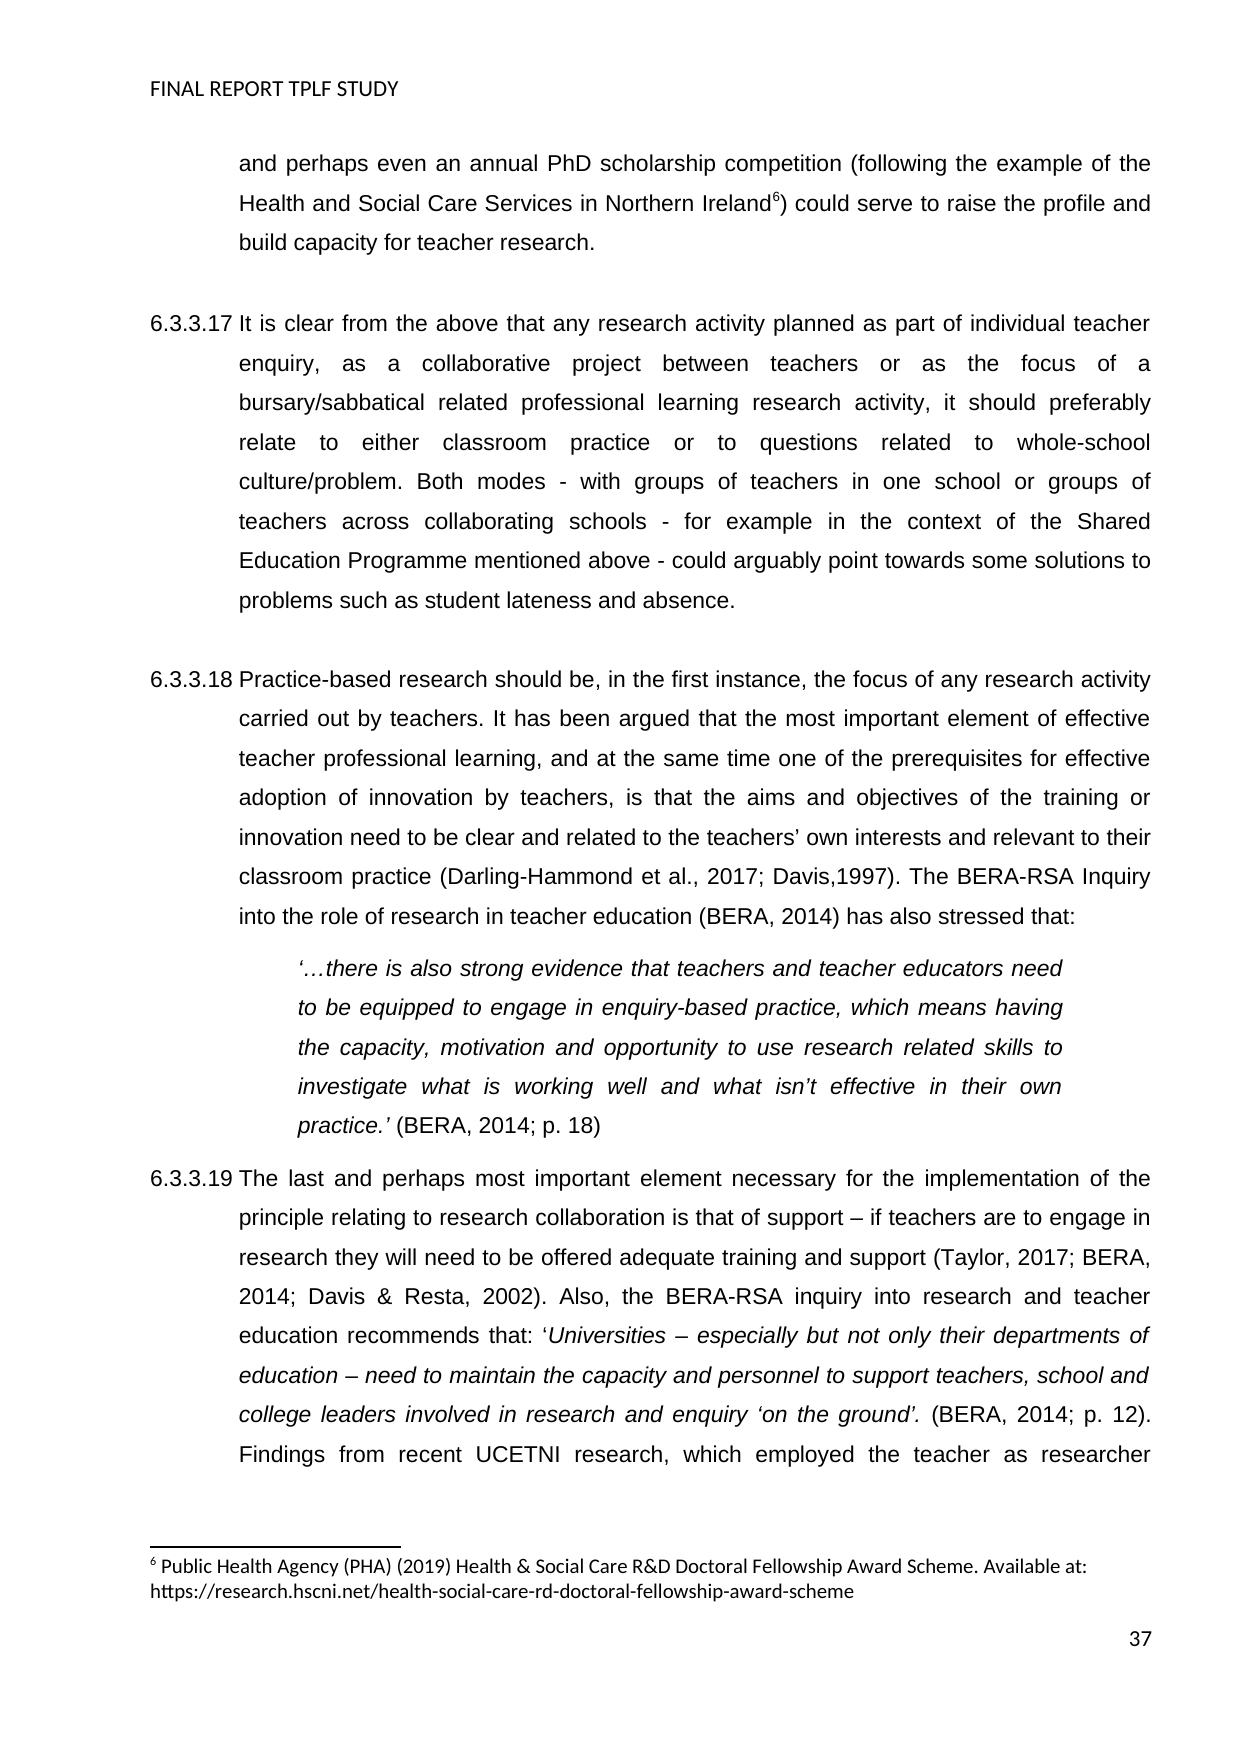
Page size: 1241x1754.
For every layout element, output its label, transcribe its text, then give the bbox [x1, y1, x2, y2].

text ‘…there is also strong evidence that teachers and teacher educators need to be equipped to engage in enquiry-based practice, which means having the capacity, motivation and opportunity to use research related skills to investigate what is working well and what isn’t effective in their own practice.’ (BERA, 2014; p. 18) [298, 954, 1066, 1139]
list Practice-based research should be, in the first instance, the focus of any research activity carried out by teachers. It has been argued that the most important element of effective teacher professional learning, and at the same time one of the prerequisites for effective adoption of innovation by teachers, is that the aims and objectives of the training or innovation need to be clear and related to the teachers’ own interests and relevant to their classroom practice (Darling-Hammond et al., 2017; Davis,1997). The BERA-RSA Inquiry into the role of research in teacher education (BERA, 2014) has also stressed that: [150, 666, 1152, 929]
list It is clear from the above that any research activity planned as part of individual teacher enquiry, as a collaborative project between teachers or as the focus of a bursary/sabbatical related professional learning research activity, it should preferably relate to either classroom practice or to questions related to whole-school culture/problem. Both modes - with groups of teachers in one school or groups of teachers across collaborating schools - for example in the context of the Shared Education Programme mentioned above - could arguably point towards some solutions to problems such as student lateness and absence. [150, 310, 1152, 613]
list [150, 150, 1152, 255]
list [150, 1164, 1152, 1467]
